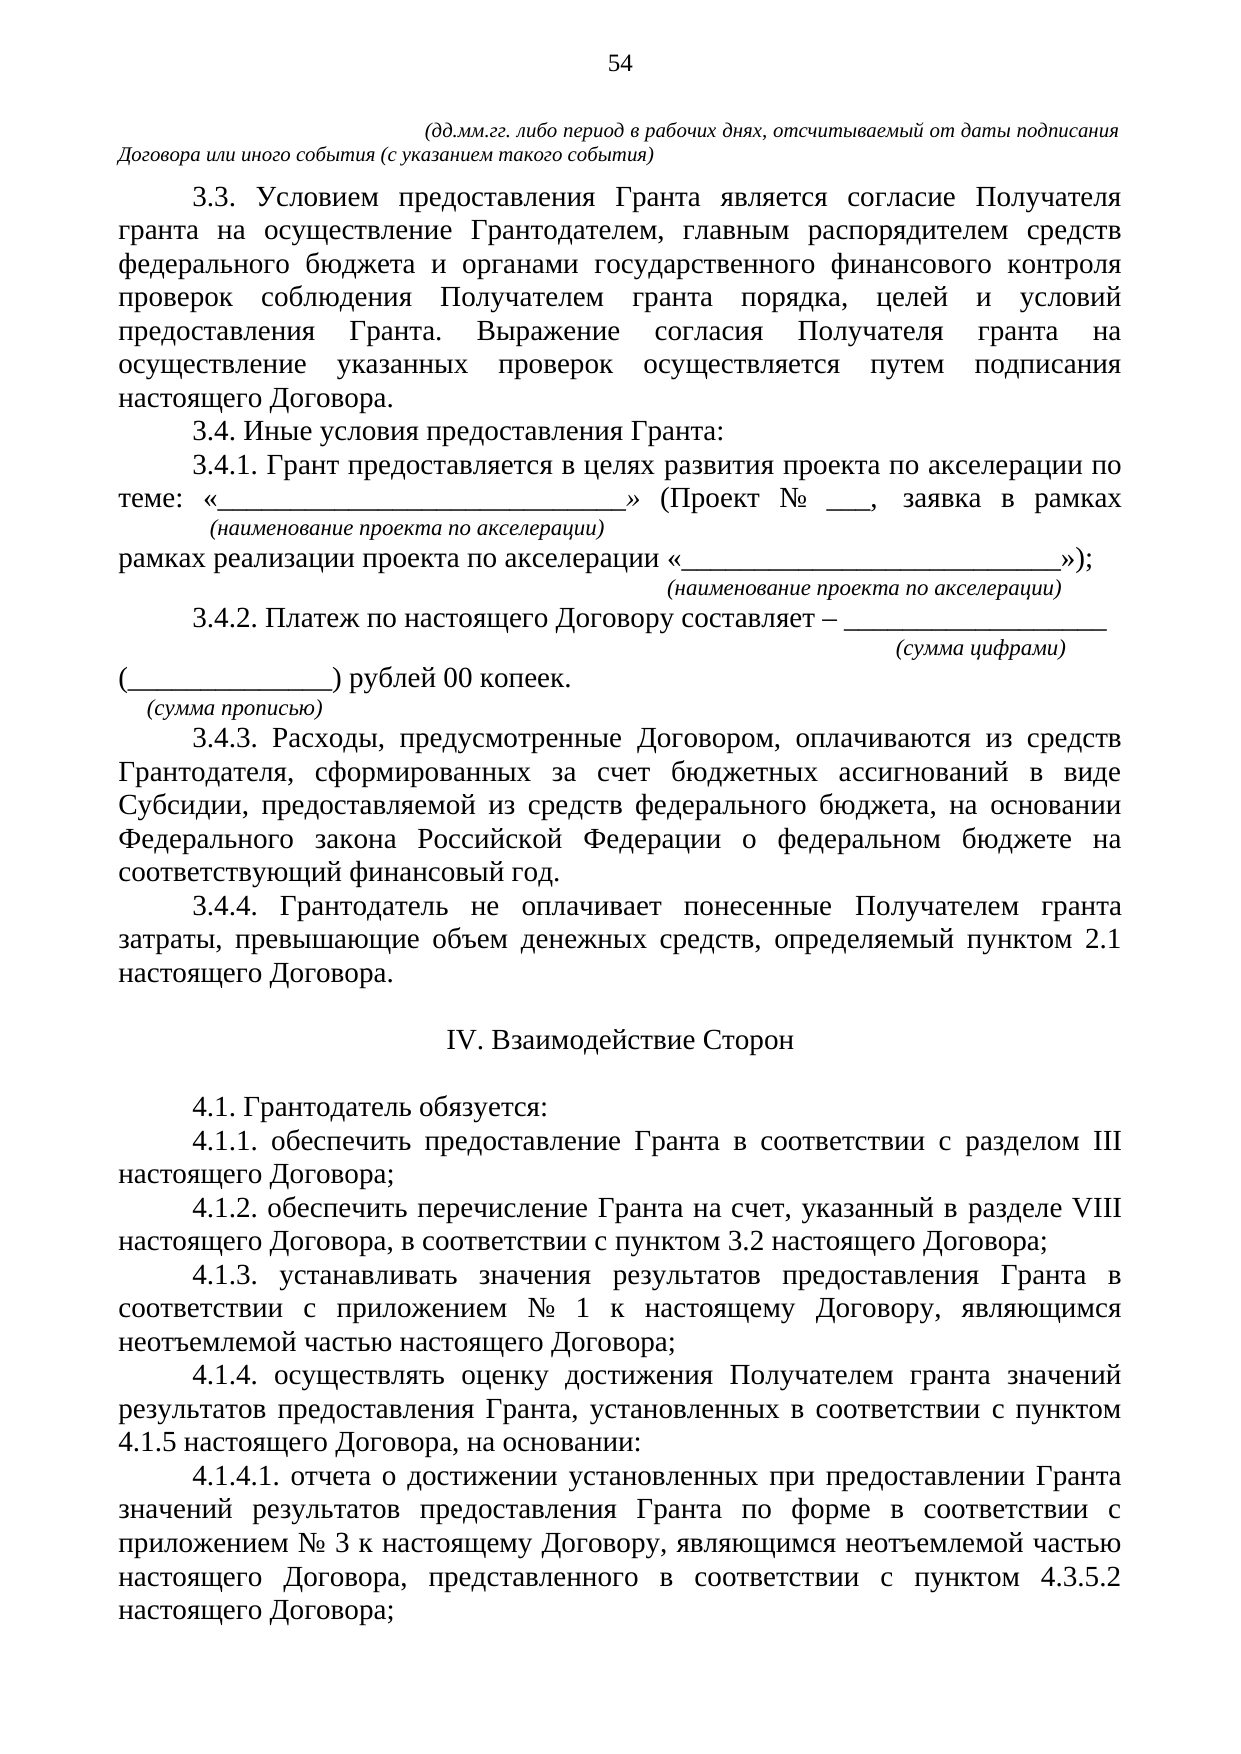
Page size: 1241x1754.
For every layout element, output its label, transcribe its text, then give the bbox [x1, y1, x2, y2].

text 4.1.3. устанавливать значения результатов предоставления Гранта в соответствии с приложением № 1 к настоящему Договору, являющимся неотъемлемой частью настоящего Договора; [118, 1257, 1122, 1357]
text 4.1.4.1. отчета о достижении установленных при предоставлении Гранта значений результатов предоставления Гранта по форме в соответствии с приложением № 3 к настоящему Договору, являющимся неотъемлемой частью настоящего Договора, представленного в соответствии с пунктом 4.3.5.2 настоящего Договора; [118, 1458, 1122, 1626]
text IV. Взаимодействие Сторон [118, 1022, 1122, 1056]
text (______________) рублей 00 копеек. [118, 660, 1122, 694]
text (сумма прописью) [118, 694, 1122, 720]
text 3.4.3. Расходы, предусмотренные Договором, оплачиваются из средств Грантодателя, сформированных за счет бюджетных ассигнований в виде Субсидии, предоставляемой из средств федерального бюджета, на основании Федерального закона Российской Федерации о федеральном бюджете на соответствующий финансовый год. [118, 720, 1122, 888]
text 3.3. Условием предоставления Гранта является согласие Получателя гранта на осуществление Грантодателем, главным распорядителем средств федерального бюджета и органами государственного финансового контроля проверок соблюдения Получателем гранта порядка, целей и условий предоставления Гранта. Выражение согласия Получателя гранта на осуществление указанных проверок осуществляется путем подписания настоящего Договора. [118, 179, 1122, 413]
text 3.4.4. Грантодатель не оплачивает понесенные Получателем гранта затраты, превышающие объем денежных средств, определяемый пунктом 2.1 настоящего Договора. [118, 888, 1122, 988]
text 4.1.4. осуществлять оценку достижения Получателем гранта значений результатов предоставления Гранта, установленных в соответствии с пунктом 4.1.5 настоящего Договора, на основании: [118, 1357, 1122, 1458]
text 3.4.1. Грант предоставляется в целях развития проекта по акселерации по теме: «____________________________» (Проект № ___, заявка в рамках (наименование проекта по акселерации) [118, 447, 1122, 541]
text 4.1.2. обеспечить перечисление Гранта на счет, указанный в разделе VIII настоящего Договора, в соответствии с пунктом 3.2 настоящего Договора; [118, 1190, 1122, 1257]
text 3.4.2. Платеж по настоящего Договору составляет – __________________ [118, 600, 1122, 634]
text 4.1. Грантодатель обязуется: [118, 1089, 1122, 1123]
text (дд.мм.гг. либо период в рабочих днях, отсчитываемый от даты подписания Договора или иного события (с указанием такого события) [118, 118, 1122, 166]
text (сумма цифрами) [118, 634, 1122, 660]
text 4.1.1. обеспечить предоставление Гранта в соответствии с разделом III настоящего Договора; [118, 1123, 1122, 1190]
text (наименование проекта по акселерации) [118, 574, 1122, 600]
text рамках реализации проекта по акселерации «__________________________»); [118, 541, 1122, 574]
text 3.4. Иные условия предоставления Гранта: [118, 413, 1122, 447]
